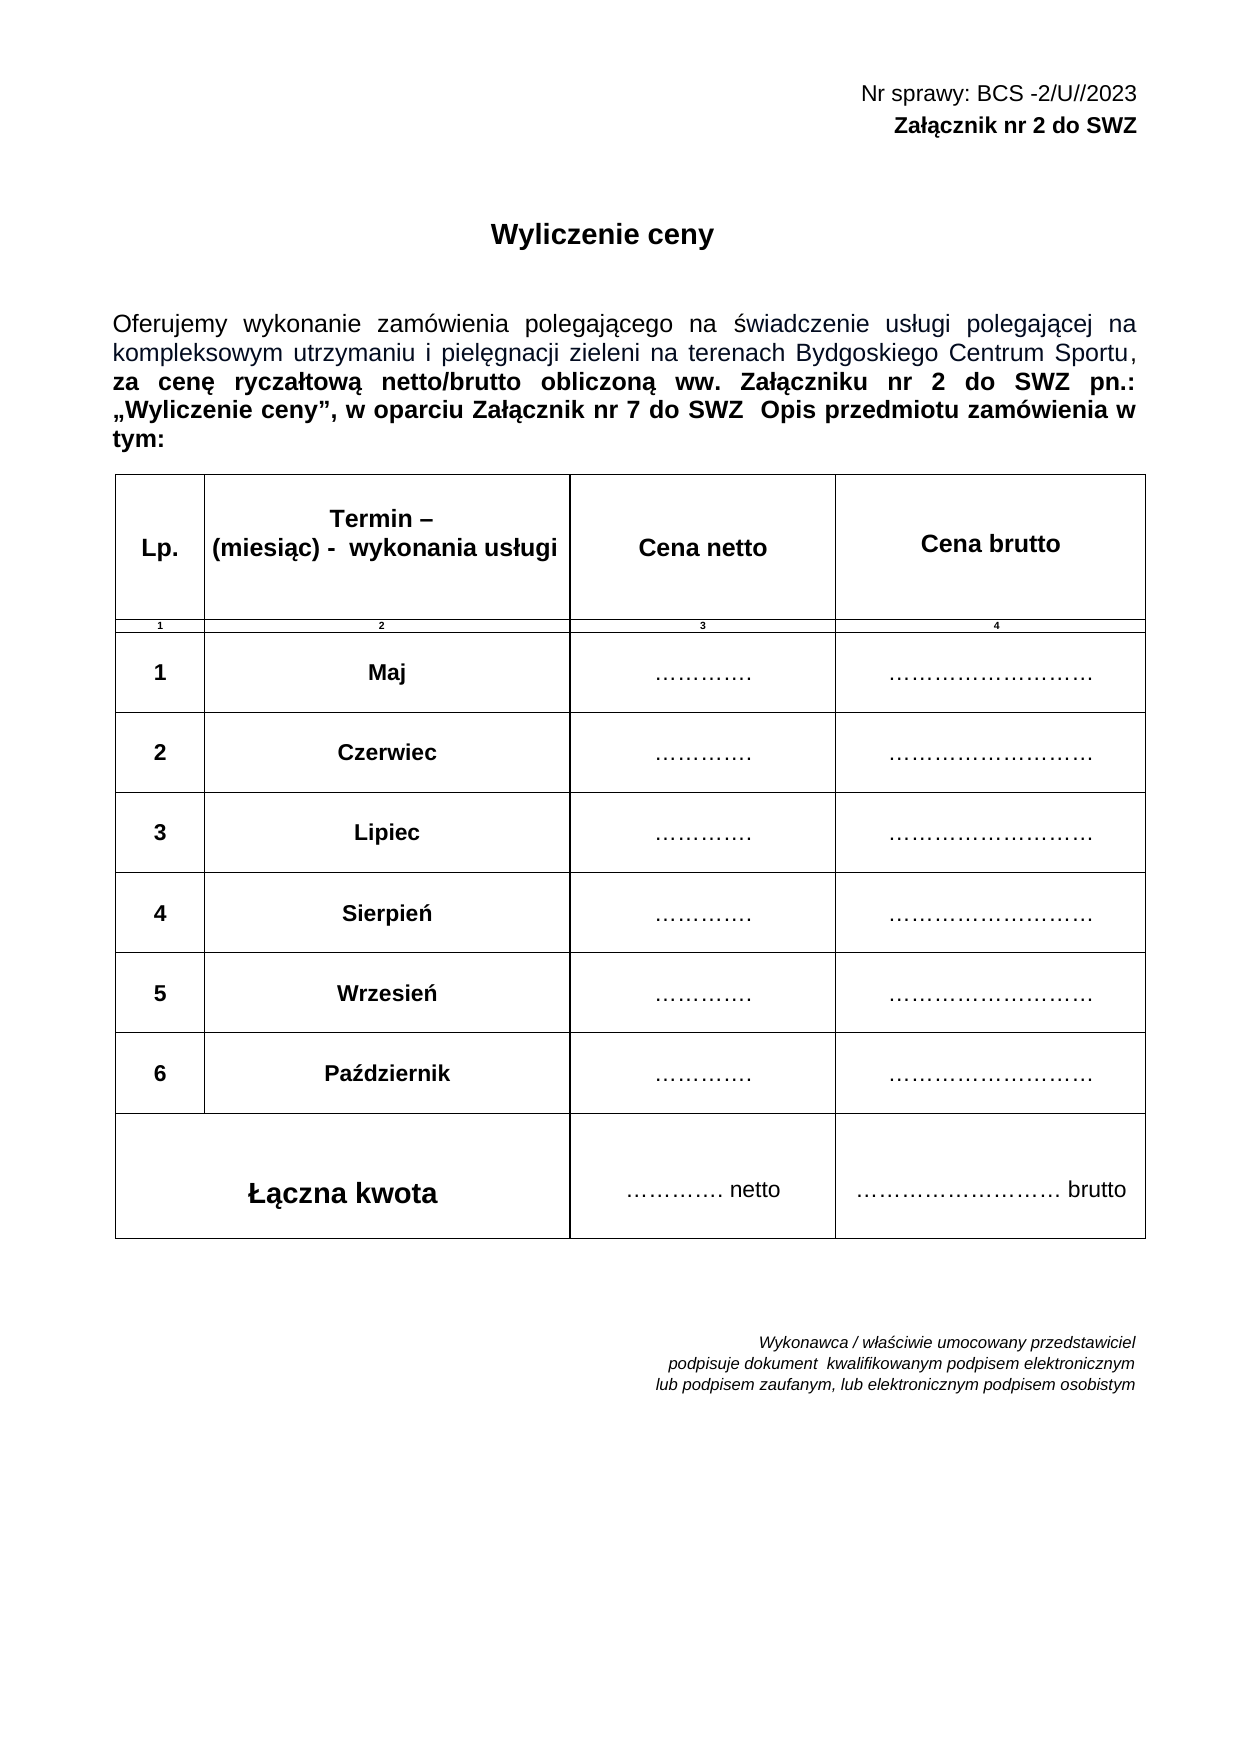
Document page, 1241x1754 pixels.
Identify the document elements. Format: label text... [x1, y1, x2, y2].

table_cell ……………………… [836, 873, 1145, 952]
table_cell …………. [571, 633, 835, 712]
table_cell ……………………… [836, 793, 1145, 872]
table_cell 6 [116, 1033, 204, 1112]
table_cell 5 [116, 953, 204, 1032]
table_cell 3 [116, 793, 204, 872]
table_cell ……………………… [836, 1033, 1145, 1112]
table_header Cena netto [571, 475, 835, 619]
table_cell 1 [116, 633, 204, 712]
table_cell 4 [116, 873, 204, 952]
table_cell Łączna kwota [116, 1114, 569, 1238]
table_cell …………. [571, 873, 835, 952]
table_cell 2 [116, 713, 204, 792]
table_cell ……………………… brutto [836, 1114, 1145, 1238]
table_header Termin – (miesiąc) - wykonania usługi [205, 475, 569, 619]
table_cell Czerwiec [205, 713, 569, 792]
text podpisuje dokument kwalifikowanym podpisem elektronicznym [112, 1353, 1137, 1373]
text lub podpisem zaufanym, lub elektronicznym podpisem osobistym [112, 1374, 1137, 1394]
table_cell ……………………… [836, 633, 1145, 712]
table_cell …………. [571, 713, 835, 792]
table_cell Październik [205, 1033, 569, 1112]
table_cell …………. [571, 1033, 835, 1112]
table_cell Maj [205, 633, 569, 712]
subtitle Załącznik nr 2 do SWZ [112, 112, 1137, 138]
table_cell …………. [571, 953, 835, 1032]
table_cell ……………………… [836, 713, 1145, 792]
subtitle Nr sprawy: BCS -2/U//2023 [112, 79, 1137, 106]
table_header Cena brutto [836, 475, 1145, 619]
table_cell Sierpień [205, 873, 569, 952]
table_cell …………. netto [571, 1114, 835, 1238]
table_cell Wrzesień [205, 953, 569, 1032]
table_cell ……………………… [836, 953, 1145, 1032]
table_cell Lipiec [205, 793, 569, 872]
text Oferujemy wykonanie zamówienia polegającego na świadczenie usługi polegającej na kompleksowym utrzymaniu i pielęgnacji zieleni na terenach Bydgoskiego Centrum Sportu, za cenę ryczałtową netto/brutto obliczoną ww. Załączniku nr 2 do SWZ pn.: „Wyliczenie ceny”, w oparciu Załącznik nr 7 do SWZ Opis przedmiotu zamówienia w tym: [112, 309, 1137, 453]
text Wyliczenie ceny [112, 217, 1093, 251]
table_header Lp. [116, 475, 204, 619]
table_cell …………. [571, 793, 835, 872]
text Wykonawca / właściwie umocowany przedstawiciel [112, 1332, 1137, 1352]
